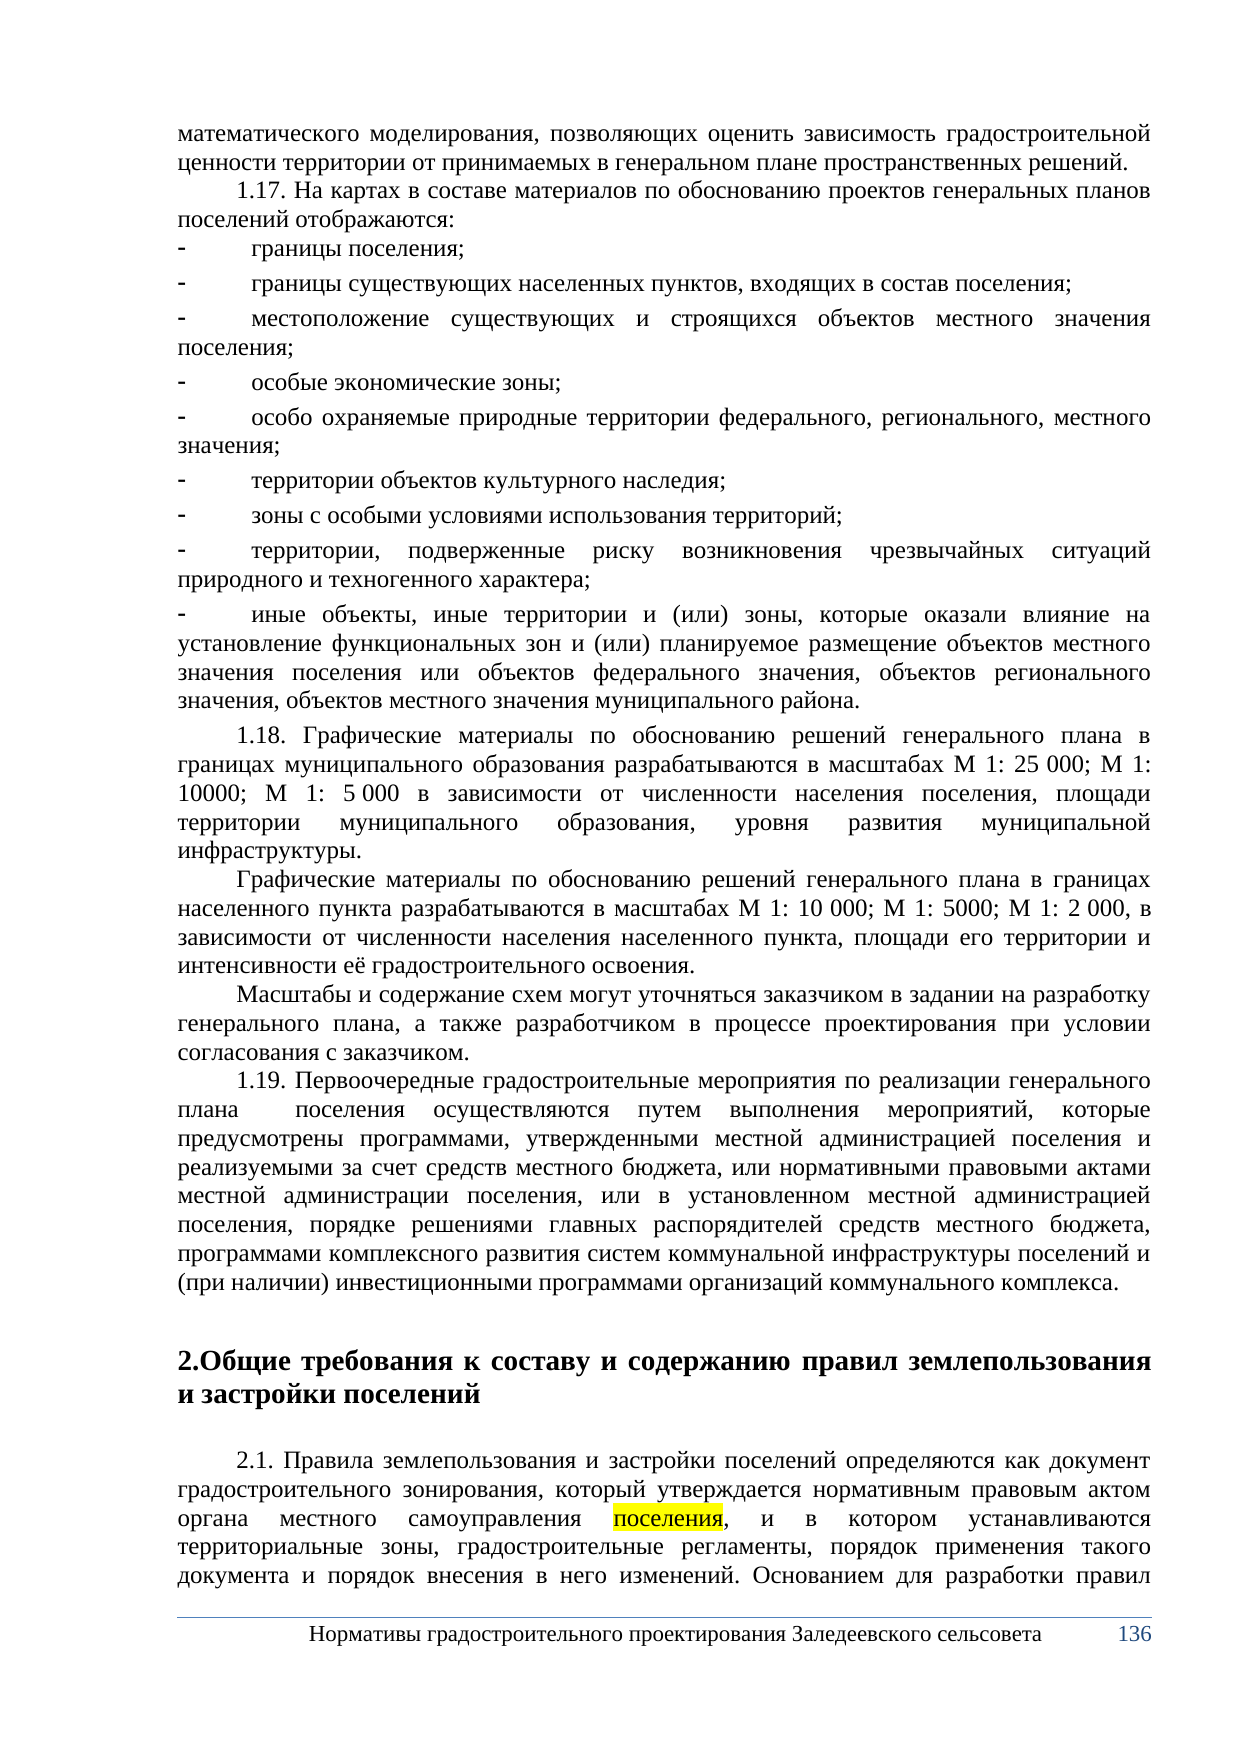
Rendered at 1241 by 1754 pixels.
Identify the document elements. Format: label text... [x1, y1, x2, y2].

text 1.17. На картах в составе материалов по обоснованию проектов генеральных планов поселений отображаются: [177, 176, 1152, 233]
text Масштабы и содержание схем могут уточняться заказчиком в задании на разработку генерального плана, а также разработчиком в процессе проектирования при условии согласования с заказчиком. [177, 979, 1152, 1066]
list территории объектов культурного наследия; [177, 466, 1152, 494]
list зоны с особыми условиями использования территорий; [177, 501, 1152, 529]
text Графические материалы по обоснованию решений генерального плана в границах населенного пункта разрабатываются в масштабах М 1: 10 000; М 1: 5000; М 1: 2 000, в зависимости от численности населения населенного пункта, площади его территории и интенсивности её градостроительного освоения. [177, 864, 1152, 979]
list границы поселения; [177, 233, 1152, 262]
subtitle 2.Общие требования к составу и содержанию правил землепользования и застройки поселений [177, 1343, 1152, 1410]
list местоположение существующих и строящихся объектов местного значения поселения; [177, 303, 1152, 361]
list территории, подверженные риску возникновения чрезвычайных ситуаций природного и техногенного характера; [177, 536, 1152, 593]
list особые экономические зоны; [177, 367, 1152, 396]
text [177, 1445, 1152, 1589]
text 1.19. Первоочередные градостроительные мероприятия по реализации генерального плана поселения осуществляются путем выполнения мероприятий, которые предусмотрены программами, утвержденными местной администрацией поселения и реализуемыми за счет средств местного бюджета, или нормативными правовыми актами местной администрации поселения, или в установленном местной администрацией поселения, порядке решениями главных распорядителей средств местного бюджета, программами комплексного развития систем коммунальной инфраструктуры поселений и (при наличии) инвестиционными программами организаций коммунального комплекса. [177, 1066, 1152, 1296]
list границы существующих населенных пунктов, входящих в состав поселения; [177, 268, 1152, 297]
text 1.18. Графические материалы по обоснованию решений генерального плана в границах муниципального образования разрабатываются в масштабах М 1: 25 000; М 1: 10000; М 1: 5 000 в зависимости от численности населения поселения, площади территории муниципального образования, уровня развития муниципальной инфраструктуры. [177, 721, 1152, 864]
list иные объекты, иные территории и (или) зоны, которые оказали влияние на установление функциональных зон и (или) планируемое размещение объектов местного значения поселения или объектов федерального значения, объектов регионального значения, объектов местного значения муниципального района. [177, 599, 1152, 714]
list особо охраняемые природные территории федерального, регионального, местного значения; [177, 402, 1152, 459]
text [177, 118, 1152, 176]
